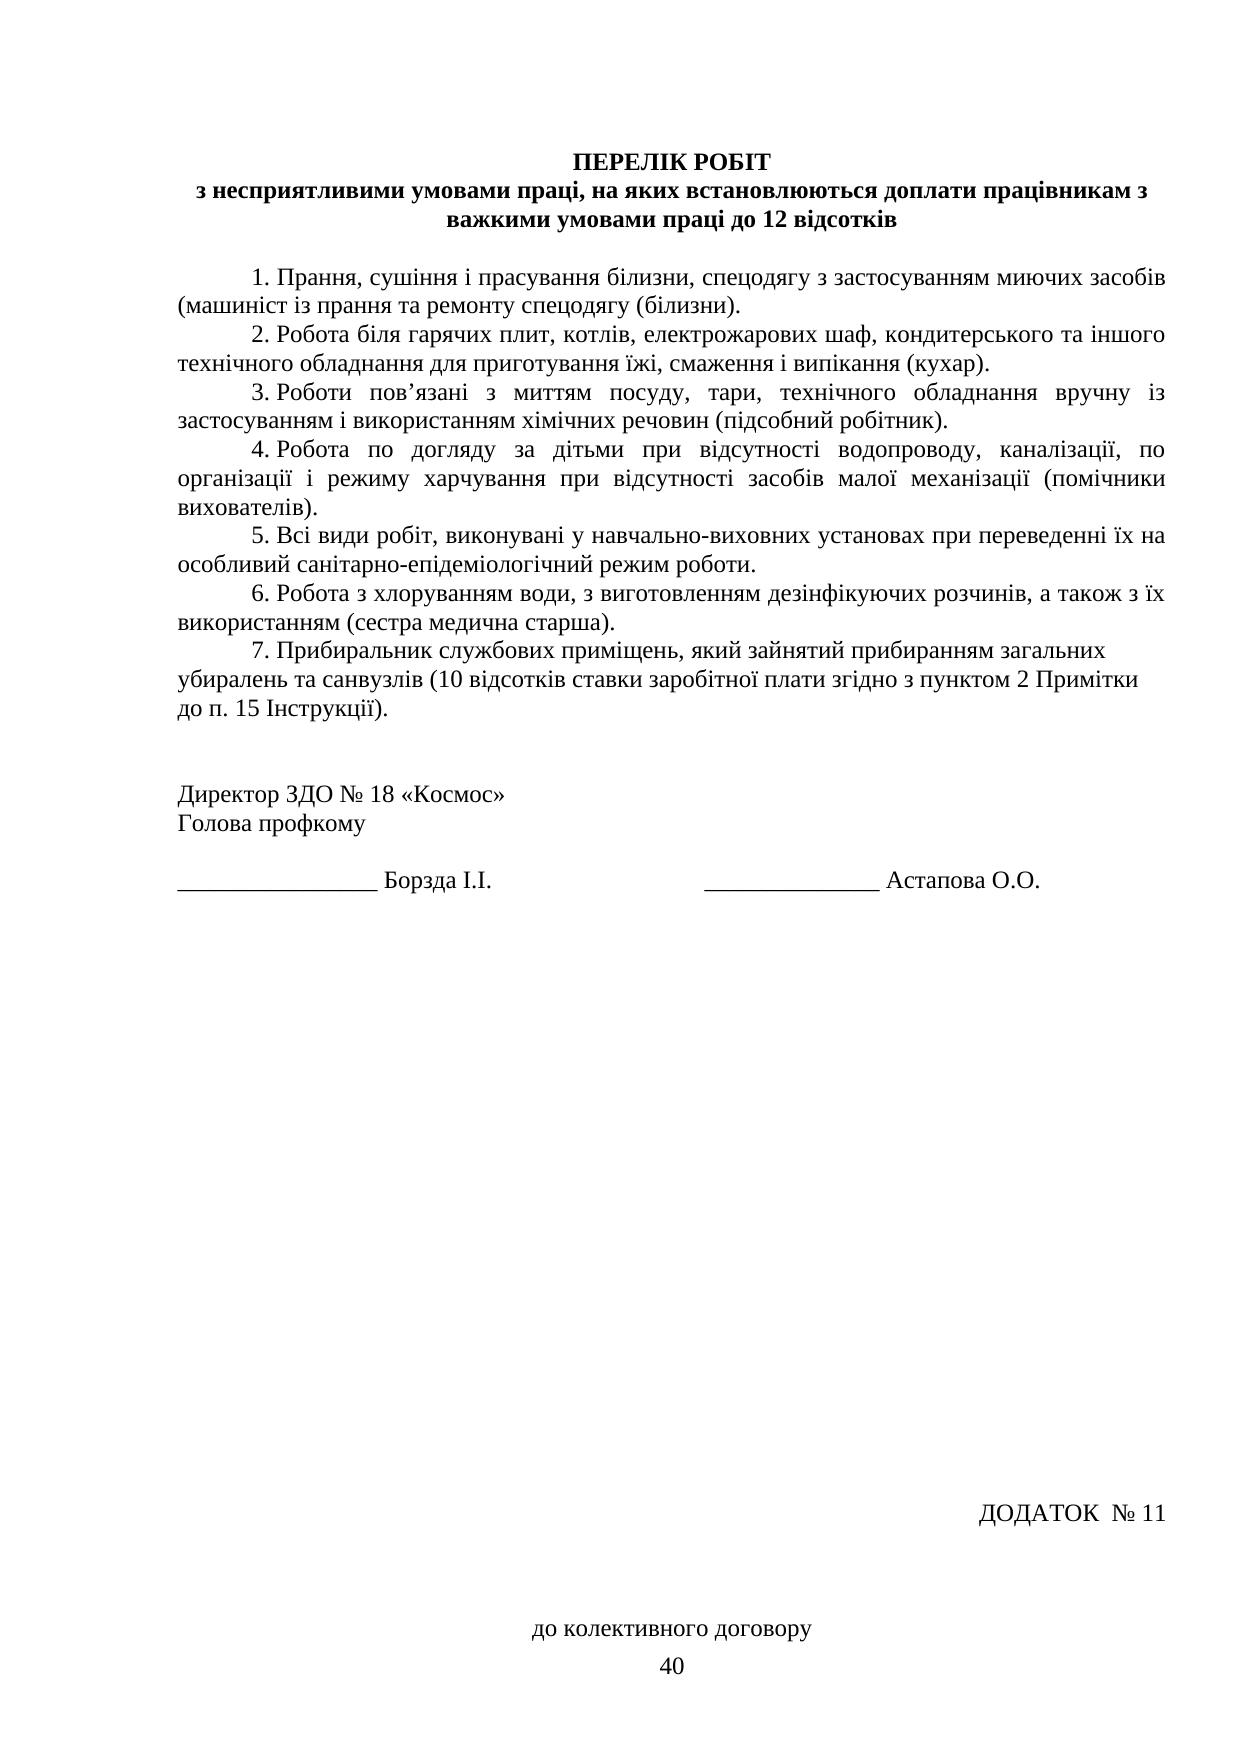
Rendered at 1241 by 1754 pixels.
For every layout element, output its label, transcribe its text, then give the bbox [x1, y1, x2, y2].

text з несприятливими умовами праці, на яких встановлюються доплати працівникам з важкими умовами праці до 12 відсотків [177, 176, 1167, 233]
text 6. Робота з хлоруванням води, з виготовленням дезінфікуючих розчинів, а також з їх використанням (сестра медична старша). [177, 578, 1167, 636]
text до колективного договору [177, 1613, 1167, 1642]
text 5. Всі види робіт, виконувані у навчально-виховних установах при переведенні їх на особливий санітарно-епідеміологічний режим роботи. [177, 521, 1167, 578]
text 2. Робота біля гарячих плит, котлів, електрожарових шаф, кондитерського та іншого технічного обладнання для приготування їжі, смаження і випікання (кухар). [177, 319, 1167, 377]
text 4. Робота по догляду за дітьми при відсутності водопроводу, каналізації, по організації і режиму харчування при відсутності засобів малої механізації (помічники вихователів). [177, 434, 1167, 521]
text 1. Прання, сушіння і прасування білизни, спецодягу з застосуванням миючих засобів (машиніст із прання та ремонту спецодягу (білизни). [177, 262, 1167, 319]
text 3. Роботи пов’язані з миттям посуду, тари, технічного обладнання вручну із застосуванням і використанням хімічних речовин (підсобний робітник). [177, 377, 1167, 434]
text ________________ Борзда І.І. ______________ Астапова О.О. [177, 866, 1167, 894]
text Голова профкому [177, 808, 1167, 837]
text ПЕРЕЛІК РОБІТ [177, 147, 1167, 176]
text Директор ЗДО № 18 «Космос» [177, 779, 1167, 808]
text ДОДАТОК № 11 [177, 1498, 1167, 1527]
text 7. Прибиральник службових приміщень, який зайнятий прибиранням загальних убиралень та санвузлів (10 відсотків ставки заробітної плати згідно з пунктом 2 Примітки до п. 15 Інструкції). [177, 636, 1167, 722]
